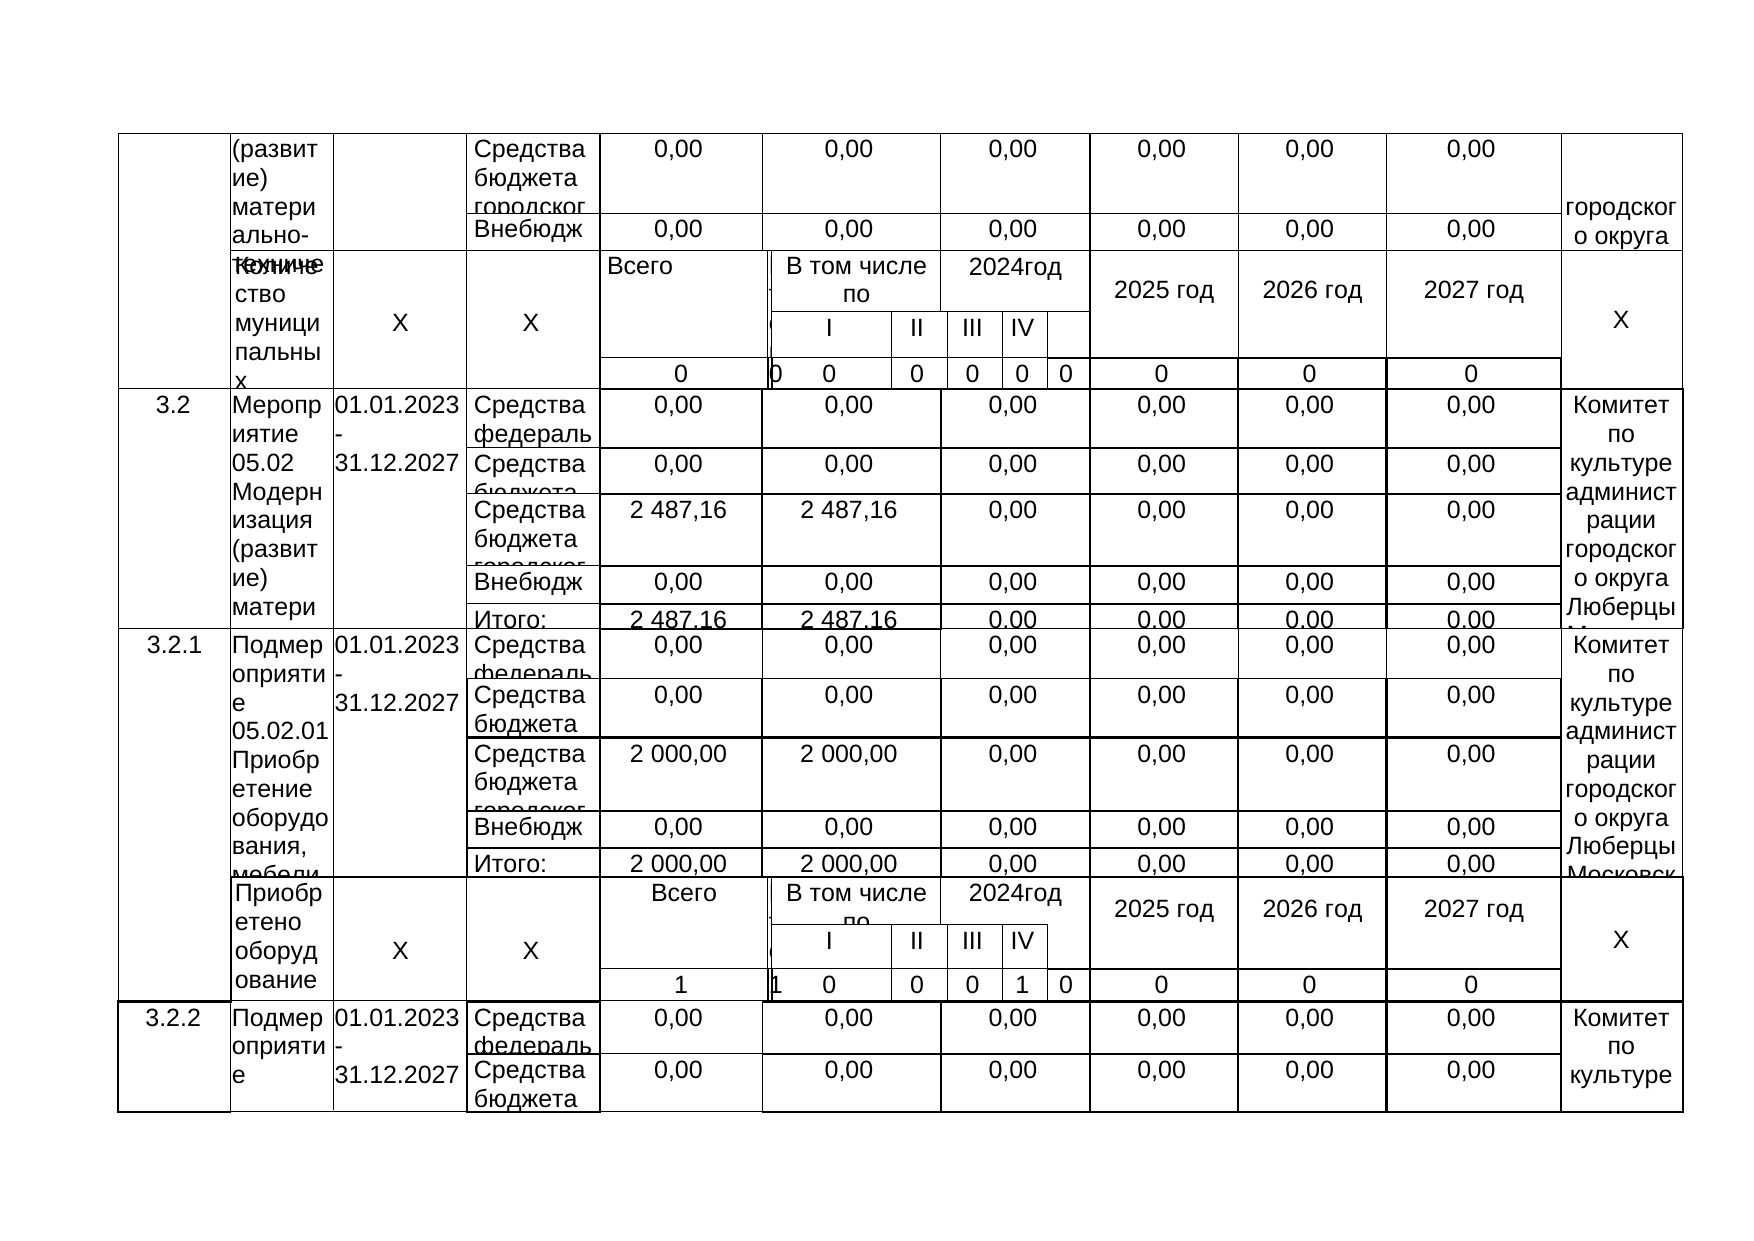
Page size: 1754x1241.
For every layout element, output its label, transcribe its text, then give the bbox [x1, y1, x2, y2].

table_cell 0,00 [1239, 812, 1385, 847]
table_cell 0 [1239, 970, 1385, 1000]
table_cell 0,00 [1239, 567, 1385, 603]
table_cell 0,00 [763, 1003, 940, 1053]
table_cell Внебюджетные средства [467, 214, 599, 250]
table_cell 0,00 [1388, 605, 1560, 628]
table_cell 0 [1388, 359, 1560, 388]
table_cell 0,00 [1091, 567, 1237, 603]
table_cell 0 [601, 358, 767, 388]
table_cell Средства бюджета городского округа Люберцы [467, 494, 599, 564]
table_cell 01.01.2023 - 31.12.2027 [333, 1001, 466, 1111]
table_cell 0,00 [763, 679, 940, 736]
table_cell 0,00 [1239, 605, 1385, 628]
table_cell 2 487,16 [601, 605, 761, 628]
table_cell Комитет по культуре администрации городского округа Люберцы Московской области [1562, 1003, 1682, 1111]
table_cell 0,00 [1091, 214, 1238, 250]
table_cell [1048, 312, 1089, 357]
table_cell 0,00 [1239, 390, 1385, 447]
table_cell 2027 год [1388, 878, 1560, 968]
table_cell 0,00 [763, 214, 940, 250]
table_cell 0,00 [1091, 390, 1237, 447]
table_cell 3.2.1 [119, 629, 230, 1000]
table_cell 0,00 [1388, 812, 1560, 847]
table_cell 0,00 [763, 449, 940, 493]
table_cell 0,00 [941, 214, 1089, 250]
table_cell 0,00 [1239, 849, 1385, 876]
table_cell 0,00 [942, 849, 1089, 876]
table_cell 0,00 [763, 390, 940, 447]
table_cell 2024год [941, 251, 1089, 311]
table_cell 0,00 [763, 812, 940, 847]
table_cell 0 [948, 358, 1002, 388]
table_cell 1 [601, 969, 767, 1000]
table_cell 0,00 [942, 679, 1089, 736]
table_cell 0,00 [1239, 739, 1385, 810]
table_cell 0,00 [601, 1054, 762, 1111]
table_cell 0 [773, 358, 891, 388]
table_cell 2 487,16 [763, 605, 940, 628]
table_cell 0,00 [1388, 449, 1560, 493]
table_cell 0,00 [1091, 449, 1237, 493]
table_cell Средства бюджета городского округа Люберцы [467, 134, 599, 213]
table_cell 0 [948, 969, 1002, 1000]
table_cell 0,00 [1239, 1003, 1385, 1053]
table_cell 0,00 [763, 567, 940, 603]
table_cell 0,00 [601, 214, 762, 250]
table_cell 2 000,00 [601, 739, 761, 810]
table_cell 0,00 [1091, 134, 1238, 213]
table_cell Х [467, 878, 599, 1000]
table_cell Мероприятие 05.02 Модернизация (развитие) материально-технической базы культурно-досуговых учреждений культуры [231, 389, 333, 628]
table_cell 0,00 [763, 134, 940, 213]
table_cell III [948, 925, 1002, 968]
table_cell 0 [1091, 359, 1237, 388]
table_cell 0,00 [942, 390, 1089, 447]
table_cell 0,00 [1091, 739, 1237, 810]
table_cell 0,00 [942, 1055, 1089, 1111]
table_cell 0,00 [1387, 214, 1561, 250]
table_cell 01.01.2023 - 31.12.2027 [334, 629, 466, 876]
table_cell 0,00 [942, 605, 1089, 628]
table_cell 0 [773, 969, 891, 1000]
table_cell 0,00 [601, 390, 761, 447]
table_cell 0,00 [1388, 1055, 1560, 1111]
table_cell Подмероприятие 05.02.02 Мероприятия по комплексной безопасности [231, 1001, 333, 1111]
table_cell 2 487,16 [601, 495, 761, 564]
table_cell Средства федерального бюджета [467, 629, 599, 678]
table_cell 0,00 [763, 1055, 940, 1111]
table_cell Внебюджетные средства [468, 812, 599, 847]
table_cell 2 000,00 [763, 739, 940, 810]
table_cell 0,00 [941, 134, 1089, 213]
table_cell 0,00 [942, 739, 1089, 810]
table_cell 0,00 [1239, 134, 1386, 213]
table_cell Комитет по культуре администрации городского округа Люберцы Московской области [1562, 390, 1682, 628]
table_cell Средства бюджета Московской области [468, 1055, 599, 1111]
table_cell Средства бюджета Московской области [467, 448, 599, 493]
table_cell 0,00 [601, 449, 761, 493]
table_cell 0,00 [1388, 495, 1560, 564]
table_cell 0 [1048, 359, 1089, 388]
table_cell 0,00 [1239, 1055, 1385, 1111]
table_cell 0 [1048, 970, 1089, 1000]
table_cell 0,00 [942, 812, 1089, 847]
table_cell 0,00 [1239, 629, 1386, 678]
table_cell 0 [1003, 358, 1047, 388]
table_cell В том числе по кварталам: [772, 878, 940, 924]
table_cell Средства федерального бюджета [468, 1003, 599, 1053]
table_cell 0,00 [601, 1001, 762, 1053]
table_cell 2024год [941, 878, 1089, 924]
table_cell 0 [892, 358, 947, 388]
table_cell В том числе по кварталам: [772, 251, 940, 311]
table_cell 01.01.2023 - 31.12.2027 [334, 389, 466, 628]
table_cell IV [1003, 925, 1047, 968]
table_cell 0,00 [601, 134, 762, 213]
table_cell 0 [892, 969, 947, 1000]
table_cell [1048, 924, 1089, 968]
table_cell 3.2 [119, 389, 230, 628]
table_cell 0,00 [1388, 739, 1560, 810]
table_cell 0,00 [1239, 495, 1385, 564]
table_cell 0,00 [601, 630, 762, 678]
table_cell 0,00 [941, 629, 1089, 678]
table_cell I [772, 925, 891, 968]
table_cell II [892, 312, 947, 357]
table_cell 2027 год [1387, 251, 1561, 357]
table_cell 0,00 [942, 567, 1089, 603]
table_cell Х [334, 878, 466, 1000]
table_cell 0 [1091, 970, 1237, 1000]
table_cell 0,00 [1091, 812, 1237, 847]
table_cell 0 [1388, 970, 1560, 1000]
table_cell 0,00 [1388, 679, 1560, 736]
table_cell 0,00 [1091, 1003, 1237, 1053]
table_cell Всего [601, 878, 767, 968]
table_cell II [892, 925, 947, 968]
table_cell 0 [1239, 359, 1385, 388]
table_cell 2025 год [1091, 878, 1237, 968]
table_cell 0,00 [942, 495, 1089, 564]
table_cell 0,00 [601, 567, 761, 603]
table_cell 0,00 [1387, 629, 1561, 678]
table_cell Средства бюджета Московской области [468, 679, 599, 736]
table_cell III [948, 312, 1002, 357]
table_cell I [772, 312, 891, 357]
table_cell IV [1003, 312, 1047, 357]
table_cell 0,00 [601, 679, 761, 736]
table_cell 2025 год [1091, 251, 1238, 357]
table_cell 0,00 [1239, 449, 1385, 493]
table_cell 0,00 [601, 812, 761, 847]
table_cell 0,00 [1091, 495, 1237, 564]
table_cell Х [1562, 878, 1682, 1000]
table_cell 2026 год [1239, 878, 1385, 968]
table_cell 1 [1003, 969, 1047, 1000]
table_cell Всего [601, 251, 767, 357]
table_cell 0,00 [1091, 1055, 1237, 1111]
table_cell 0,00 [942, 1003, 1089, 1053]
table_cell Х [334, 251, 466, 388]
table_cell 0,00 [1388, 1003, 1560, 1053]
table_cell Внебюджетные средства [467, 566, 599, 603]
table_cell Итого: [467, 604, 599, 628]
table_cell Х [467, 251, 599, 388]
table_cell Итого: [468, 849, 599, 876]
table_cell 0,00 [1387, 134, 1561, 213]
table_cell 2026 год [1239, 251, 1386, 357]
table_cell 0,00 [1388, 390, 1560, 447]
table_cell 0,00 [1388, 849, 1560, 876]
table_cell 0,00 [763, 630, 940, 678]
table_cell Приобретено оборудование и материальные ценности для муниципальных КДУ, Единица [232, 878, 333, 1000]
table_cell Количество муниципальных театров, соответствующих требованиям и условиям деятельности, Единица [231, 251, 333, 388]
table_cell 0,00 [1091, 605, 1237, 628]
table_cell 0,00 [1091, 629, 1238, 678]
table_cell Комитет по культуре администрации городского округа Люберцы Московской области [1562, 629, 1682, 876]
table_cell Средства бюджета городского округа Люберцы [468, 739, 599, 810]
table_cell Х [1562, 251, 1682, 388]
table_cell Средства федерального бюджета [467, 389, 599, 447]
table_cell Подмероприятие 05.02.01 Приобретение оборудования, мебели и материальных запасов [231, 629, 333, 876]
table_cell 0,00 [1239, 214, 1386, 250]
table_cell 0,00 [1091, 849, 1237, 876]
table_cell 2 000,00 [601, 849, 761, 876]
table_cell 2 000,00 [763, 849, 940, 876]
table_cell 0,00 [1091, 679, 1237, 736]
table_cell 2 487,16 [763, 495, 940, 564]
table_cell 3.2.2 [119, 1003, 230, 1111]
table_cell 0,00 [942, 449, 1089, 493]
table_cell 0,00 [1239, 679, 1385, 736]
table_cell 0,00 [1388, 567, 1560, 603]
